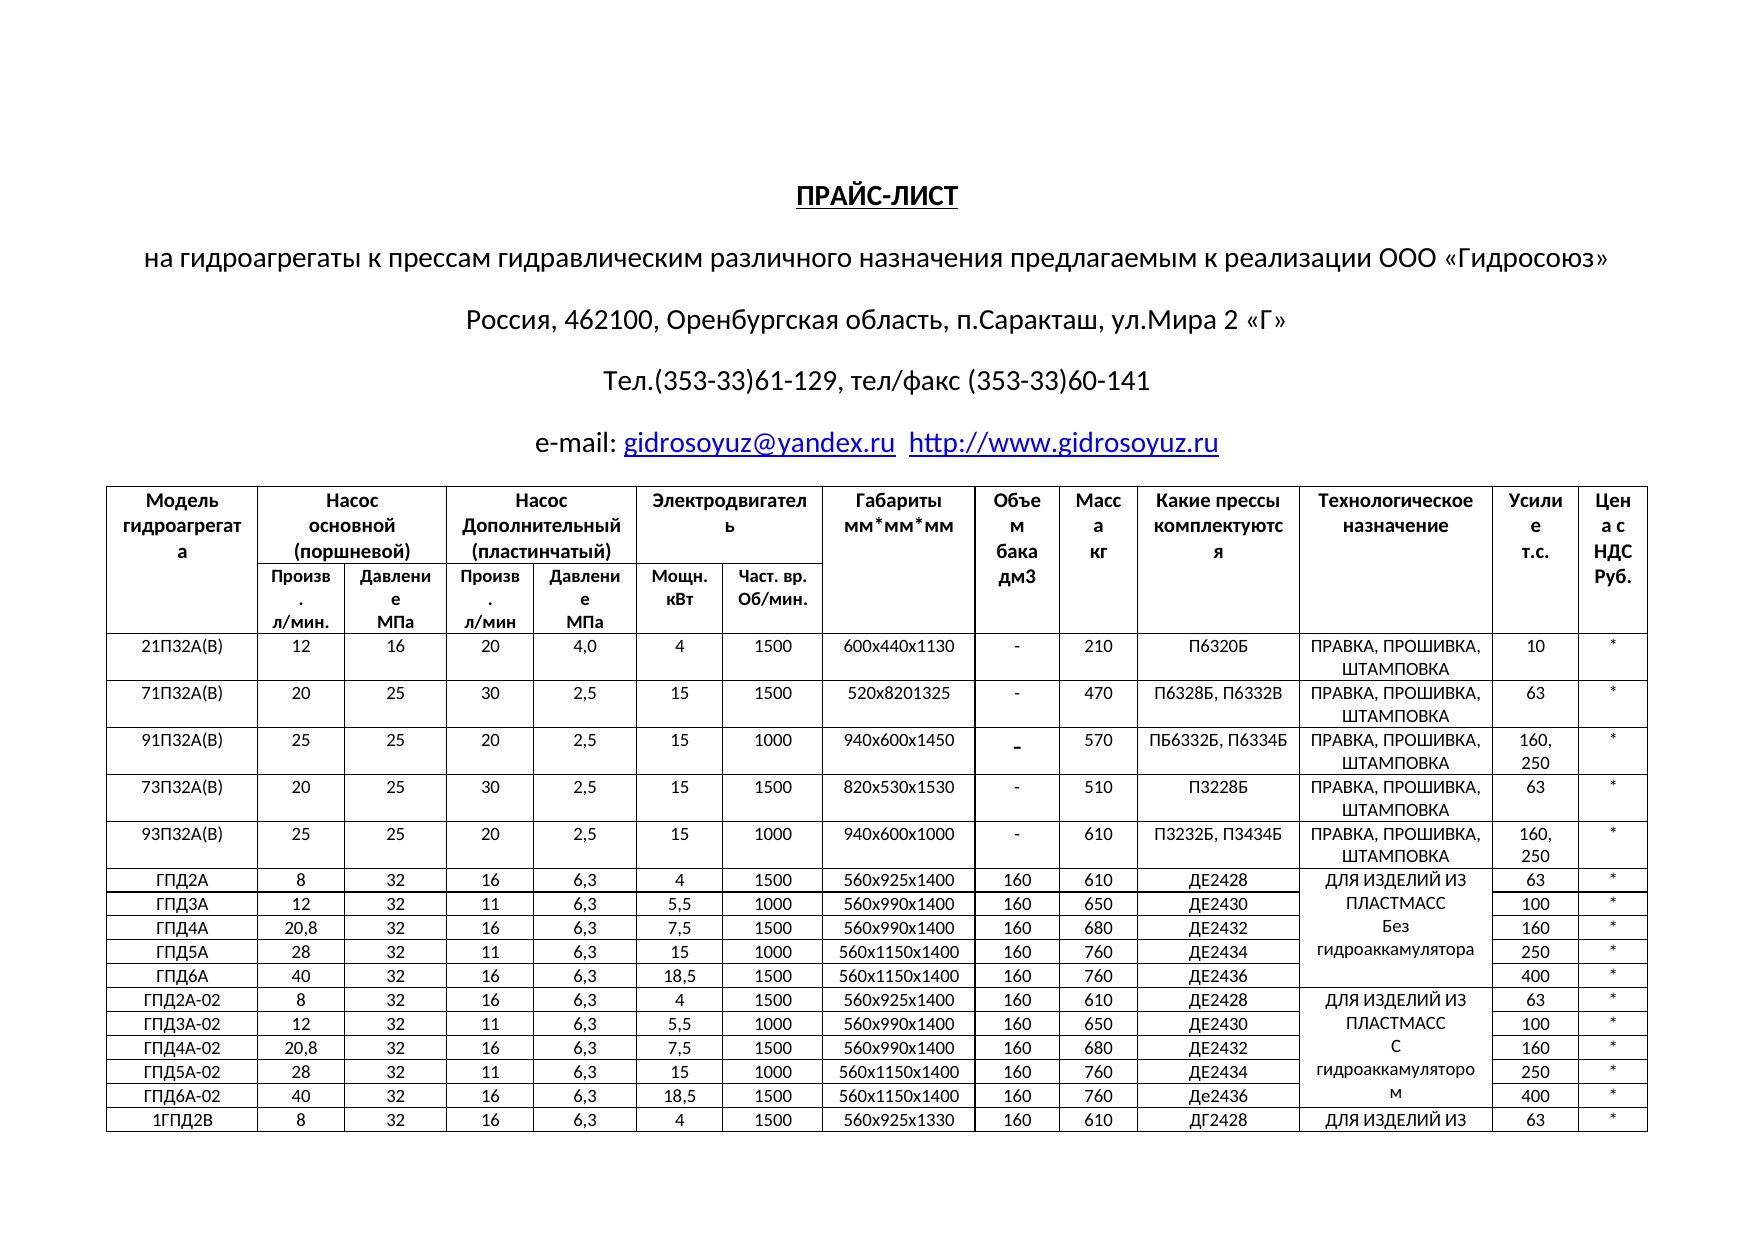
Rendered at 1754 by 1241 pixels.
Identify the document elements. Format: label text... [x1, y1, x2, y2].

table_cell 15 [637, 728, 722, 774]
table_cell 210 [1060, 634, 1137, 680]
table_cell 160 [976, 1012, 1059, 1035]
table_cell ГПД3А-02 [107, 1012, 257, 1035]
text Россия, 462100, Оренбургская область, п.Саракташ, ул.Мира 2 «Г» [118, 301, 1636, 336]
table_cell * [1579, 1060, 1647, 1083]
table_cell 160 [976, 940, 1059, 963]
table_cell 11 [447, 893, 533, 915]
table_cell 10 [1493, 634, 1578, 680]
table_cell 6,3 [534, 1108, 636, 1131]
table_cell 160 [1493, 1036, 1578, 1059]
table_cell 1000 [723, 728, 822, 774]
table_cell 1500 [723, 634, 822, 680]
table_cell 15 [637, 775, 722, 821]
table_cell Мощн. кВт [637, 564, 722, 633]
table_cell 160 [976, 1084, 1059, 1107]
table_cell 1500 [723, 775, 822, 821]
table_cell ПРАВКА, ПРОШИВКА, ШТАМПОВКА [1300, 775, 1492, 821]
table_cell 250 [1493, 1060, 1578, 1083]
table_cell 760 [1060, 1084, 1137, 1107]
table_cell * [1579, 775, 1647, 821]
table_cell 7,5 [637, 1036, 722, 1059]
table_cell 2,5 [534, 822, 636, 867]
table_cell 1500 [723, 988, 822, 1011]
table_cell 20 [447, 822, 533, 867]
table_cell 32 [345, 869, 446, 891]
table_cell ДЕ2434 [1138, 940, 1299, 963]
table_cell 71П32А(В) [107, 681, 257, 727]
table_cell 32 [345, 1036, 446, 1059]
table_cell 32 [345, 964, 446, 987]
table_cell 11 [447, 940, 533, 963]
table_cell ДЕ2434 [1138, 1060, 1299, 1083]
table_cell - [976, 634, 1059, 680]
table_header Технологическое назначение [1300, 487, 1492, 633]
table_header Объем бака дм3 [976, 487, 1059, 633]
table_cell 160 [976, 988, 1059, 1011]
table_cell 8 [258, 988, 344, 1011]
table_cell 6,3 [534, 988, 636, 1011]
table_cell 32 [345, 1084, 446, 1107]
table_cell 20 [447, 728, 533, 774]
table_cell * [1579, 1084, 1647, 1107]
table_cell 6,3 [534, 1060, 636, 1083]
table_cell ПРАВКА, ПРОШИВКА, ШТАМПОВКА [1300, 681, 1492, 727]
table_cell 32 [345, 988, 446, 1011]
table_cell 2,5 [534, 728, 636, 774]
table_cell 25 [345, 822, 446, 867]
table_cell 40 [258, 1084, 344, 1107]
table_cell 25 [345, 681, 446, 727]
table_cell 160, 250 [1493, 728, 1578, 774]
table_cell 6,3 [534, 940, 636, 963]
table_cell 160 [976, 893, 1059, 915]
table_cell 4,0 [534, 634, 636, 680]
table_cell 610 [1060, 988, 1137, 1011]
table_cell * [1579, 728, 1647, 774]
table_cell П6320Б [1138, 634, 1299, 680]
table_cell 25 [345, 775, 446, 821]
table_cell 5,5 [637, 893, 722, 915]
table_cell * [1579, 988, 1647, 1011]
table_cell 1500 [723, 1084, 822, 1107]
table_cell 16 [345, 634, 446, 680]
table_cell 1000 [723, 1012, 822, 1035]
table_cell 8 [258, 1108, 344, 1131]
table_cell Давление МПа [345, 564, 446, 633]
table_cell 760 [1060, 940, 1137, 963]
table_cell 1000 [723, 940, 822, 963]
table_cell 160 [976, 964, 1059, 987]
table_cell 560х925х1400 [823, 869, 974, 891]
text на гидроагрегаты к прессам гидравлическим различного назначения предлагаемым к реализации ООО «Гидросоюз» [118, 239, 1636, 274]
table_header Масса кг [1060, 487, 1137, 633]
table_cell 560х925х1330 [823, 1108, 974, 1131]
table_cell 12 [258, 634, 344, 680]
table_cell ГПД6А-02 [107, 1084, 257, 1107]
table_cell 16 [447, 964, 533, 987]
table_cell ДЕ2432 [1138, 916, 1299, 939]
table_cell Де2436 [1138, 1084, 1299, 1107]
table_cell 470 [1060, 681, 1137, 727]
table_cell 21П32А(В) [107, 634, 257, 680]
table_header Электродвигатель [637, 487, 822, 563]
table_header Усилие т.с. [1493, 487, 1578, 633]
table_cell 25 [345, 728, 446, 774]
table_cell * [1579, 634, 1647, 680]
table_cell 1500 [723, 681, 822, 727]
table_cell 20,8 [258, 1036, 344, 1059]
table_cell 6,3 [534, 916, 636, 939]
table_cell 40 [258, 964, 344, 987]
table_cell ДЕ2428 [1138, 988, 1299, 1011]
table_cell 32 [345, 916, 446, 939]
table_cell 32 [345, 1108, 446, 1131]
table_cell * [1579, 822, 1647, 867]
table_cell 1500 [723, 1036, 822, 1059]
table_cell 5,5 [637, 1012, 722, 1035]
table_cell 940х600х1000 [823, 822, 974, 867]
table_cell ДЕ2430 [1138, 893, 1299, 915]
table_cell 15 [637, 940, 722, 963]
table_cell 760 [1060, 1060, 1137, 1083]
table_cell 20 [258, 681, 344, 727]
table_cell * [1579, 916, 1647, 939]
table_cell П3232Б, П3434Б [1138, 822, 1299, 867]
table_cell 11 [447, 1060, 533, 1083]
table_cell ГПД4А-02 [107, 1036, 257, 1059]
table_cell 1ГПД2В [107, 1108, 257, 1131]
table_cell 63 [1493, 1108, 1578, 1131]
table_cell 6,3 [534, 869, 636, 891]
table_cell 100 [1493, 1012, 1578, 1035]
table_cell 8 [258, 869, 344, 891]
table_cell 93П32А(В) [107, 822, 257, 867]
table_cell 32 [345, 940, 446, 963]
table_cell 25 [258, 822, 344, 867]
table_cell 12 [258, 1012, 344, 1035]
table_cell 680 [1060, 916, 1137, 939]
table_cell 160, 250 [1493, 822, 1578, 867]
table_cell 32 [345, 1060, 446, 1083]
table_cell 520х8201325 [823, 681, 974, 727]
table_cell 16 [447, 1084, 533, 1107]
table_header Габариты мм*мм*мм [823, 487, 974, 633]
table_cell ДЛЯ ИЗДЕЛИЙ ИЗ ПЛАСТМАСС Без гидроаккамулятора [1300, 869, 1492, 987]
table_cell 560х925х1400 [823, 988, 974, 1011]
table_cell Част. вр. Об/мин. [723, 564, 822, 633]
table_cell 15 [637, 1060, 722, 1083]
table_cell П3228Б [1138, 775, 1299, 821]
table_cell 25 [258, 728, 344, 774]
table_cell 820х530х1530 [823, 775, 974, 821]
table_cell Произв. л/мин. [258, 564, 344, 633]
table_cell 560х990х1400 [823, 1036, 974, 1059]
table_cell 16 [447, 869, 533, 891]
table_cell 18,5 [637, 964, 722, 987]
table_cell 610 [1060, 869, 1137, 891]
table_cell ДЕ2430 [1138, 1012, 1299, 1035]
table_header Модель гидроагрегата [107, 487, 257, 633]
table_cell * [1579, 964, 1647, 987]
table_cell * [1579, 1012, 1647, 1035]
table_cell 28 [258, 1060, 344, 1083]
table_cell 160 [976, 916, 1059, 939]
table_cell ДГ2428 [1138, 1108, 1299, 1131]
table_cell 6,3 [534, 893, 636, 915]
table_cell 7,5 [637, 916, 722, 939]
table_cell 610 [1060, 822, 1137, 867]
table_cell Давление МПа [534, 564, 636, 633]
table_cell 20,8 [258, 916, 344, 939]
table_cell 610 [1060, 1108, 1137, 1131]
table_cell 16 [447, 916, 533, 939]
table_cell ГПД4А [107, 916, 257, 939]
table_cell 4 [637, 1108, 722, 1131]
table_cell ГПД2А [107, 869, 257, 891]
table_cell 560х1150х1400 [823, 1084, 974, 1107]
table_cell 30 [447, 775, 533, 821]
table_cell 63 [1493, 988, 1578, 1011]
table_cell * [1579, 893, 1647, 915]
table_cell 250 [1493, 940, 1578, 963]
table_cell * [1579, 940, 1647, 963]
table_cell ГПД6А [107, 964, 257, 987]
text e-mail: gidrosoyuz@yandex.ru http://www.gidrosoyuz.ru [118, 424, 1636, 460]
table_header Цена с НДС Руб. [1579, 487, 1647, 633]
table_cell 30 [447, 681, 533, 727]
table_cell 160 [976, 869, 1059, 891]
table_cell 940х600х1450 [823, 728, 974, 774]
table_cell 4 [637, 988, 722, 1011]
text ПРАЙС-ЛИСТ [118, 177, 1636, 213]
table_cell 1500 [723, 964, 822, 987]
table_cell 32 [345, 893, 446, 915]
table_cell 15 [637, 822, 722, 867]
table_cell 16 [447, 1036, 533, 1059]
table_cell 1500 [723, 869, 822, 891]
table_cell Произв. л/мин [447, 564, 533, 633]
table_cell * [1579, 681, 1647, 727]
table_cell - [976, 681, 1059, 727]
table_cell 510 [1060, 775, 1137, 821]
table_cell ГПД5А [107, 940, 257, 963]
table_cell 160 [976, 1060, 1059, 1083]
table_cell 1000 [723, 822, 822, 867]
table_cell 1000 [723, 893, 822, 915]
table_cell 560х1150х1400 [823, 1060, 974, 1083]
table_cell 2,5 [534, 681, 636, 727]
table_cell ПРАВКА, ПРОШИВКА, ШТАМПОВКА [1300, 822, 1492, 867]
table_cell П6328Б, П6332В [1138, 681, 1299, 727]
table_cell 18,5 [637, 1084, 722, 1107]
table_cell ГПД5А-02 [107, 1060, 257, 1083]
table_header Насос Дополнительный (пластинчатый) [447, 487, 636, 563]
table_cell 16 [447, 988, 533, 1011]
text Тел.(353-33)61-129, тел/факс (353-33)60-141 [118, 362, 1636, 398]
table_cell 400 [1493, 1084, 1578, 1107]
table_cell 100 [1493, 893, 1578, 915]
table_cell 560х990х1400 [823, 1012, 974, 1035]
table_cell 6,3 [534, 1012, 636, 1035]
table_cell 160 [976, 1108, 1059, 1131]
table_cell 760 [1060, 964, 1137, 987]
table_cell 28 [258, 940, 344, 963]
table_cell 400 [1493, 964, 1578, 987]
table_cell - [976, 822, 1059, 867]
table_header Какие прессы комплектуются [1138, 487, 1299, 633]
table_cell ДЕ2436 [1138, 964, 1299, 987]
table_cell 560х1150х1400 [823, 940, 974, 963]
table_cell 4 [637, 634, 722, 680]
table_cell - [976, 775, 1059, 821]
table_cell 20 [258, 775, 344, 821]
table_cell 650 [1060, 893, 1137, 915]
table_cell 600х440х1130 [823, 634, 974, 680]
table_cell 16 [447, 1108, 533, 1131]
table_cell ДЕ2432 [1138, 1036, 1299, 1059]
table_cell 560х1150х1400 [823, 964, 974, 987]
table_cell 160 [1493, 916, 1578, 939]
table_cell * [1579, 869, 1647, 891]
table_cell ПРАВКА, ПРОШИВКА, ШТАМПОВКА [1300, 634, 1492, 680]
table_cell 680 [1060, 1036, 1137, 1059]
table_cell 570 [1060, 728, 1137, 774]
table_cell 1500 [723, 916, 822, 939]
table_cell 650 [1060, 1012, 1137, 1035]
table_header Насос основной (поршневой) [258, 487, 446, 563]
table_cell ГПД3А [107, 893, 257, 915]
table_cell 73П32А(В) [107, 775, 257, 821]
table_cell 6,3 [534, 1036, 636, 1059]
table_cell ПБ6332Б, П6334Б [1138, 728, 1299, 774]
table_cell 560х990х1400 [823, 893, 974, 915]
table_cell 160 [976, 1036, 1059, 1059]
table_cell 6,3 [534, 964, 636, 987]
table_cell - [976, 728, 1059, 774]
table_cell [1300, 1108, 1492, 1131]
table_cell ПРАВКА, ПРОШИВКА, ШТАМПОВКА [1300, 728, 1492, 774]
table_cell 63 [1493, 775, 1578, 821]
table_cell 1000 [723, 1060, 822, 1083]
table_cell 63 [1493, 681, 1578, 727]
table_cell 560х990х1400 [823, 916, 974, 939]
table_cell ГПД2А-02 [107, 988, 257, 1011]
table_cell 63 [1493, 869, 1578, 891]
table_cell 1500 [723, 1108, 822, 1131]
table_cell 6,3 [534, 1084, 636, 1107]
table_cell ДЕ2428 [1138, 869, 1299, 891]
table_cell 12 [258, 893, 344, 915]
table_cell 91П32А(В) [107, 728, 257, 774]
table_cell 20 [447, 634, 533, 680]
table_cell 11 [447, 1012, 533, 1035]
table_cell ДЛЯ ИЗДЕЛИЙ ИЗ ПЛАСТМАСС С гидроаккамулятором [1300, 988, 1492, 1107]
table_cell 2,5 [534, 775, 636, 821]
table_cell * [1579, 1036, 1647, 1059]
table_cell 15 [637, 681, 722, 727]
table_cell * [1579, 1108, 1647, 1131]
table_cell 4 [637, 869, 722, 891]
table_cell 32 [345, 1012, 446, 1035]
